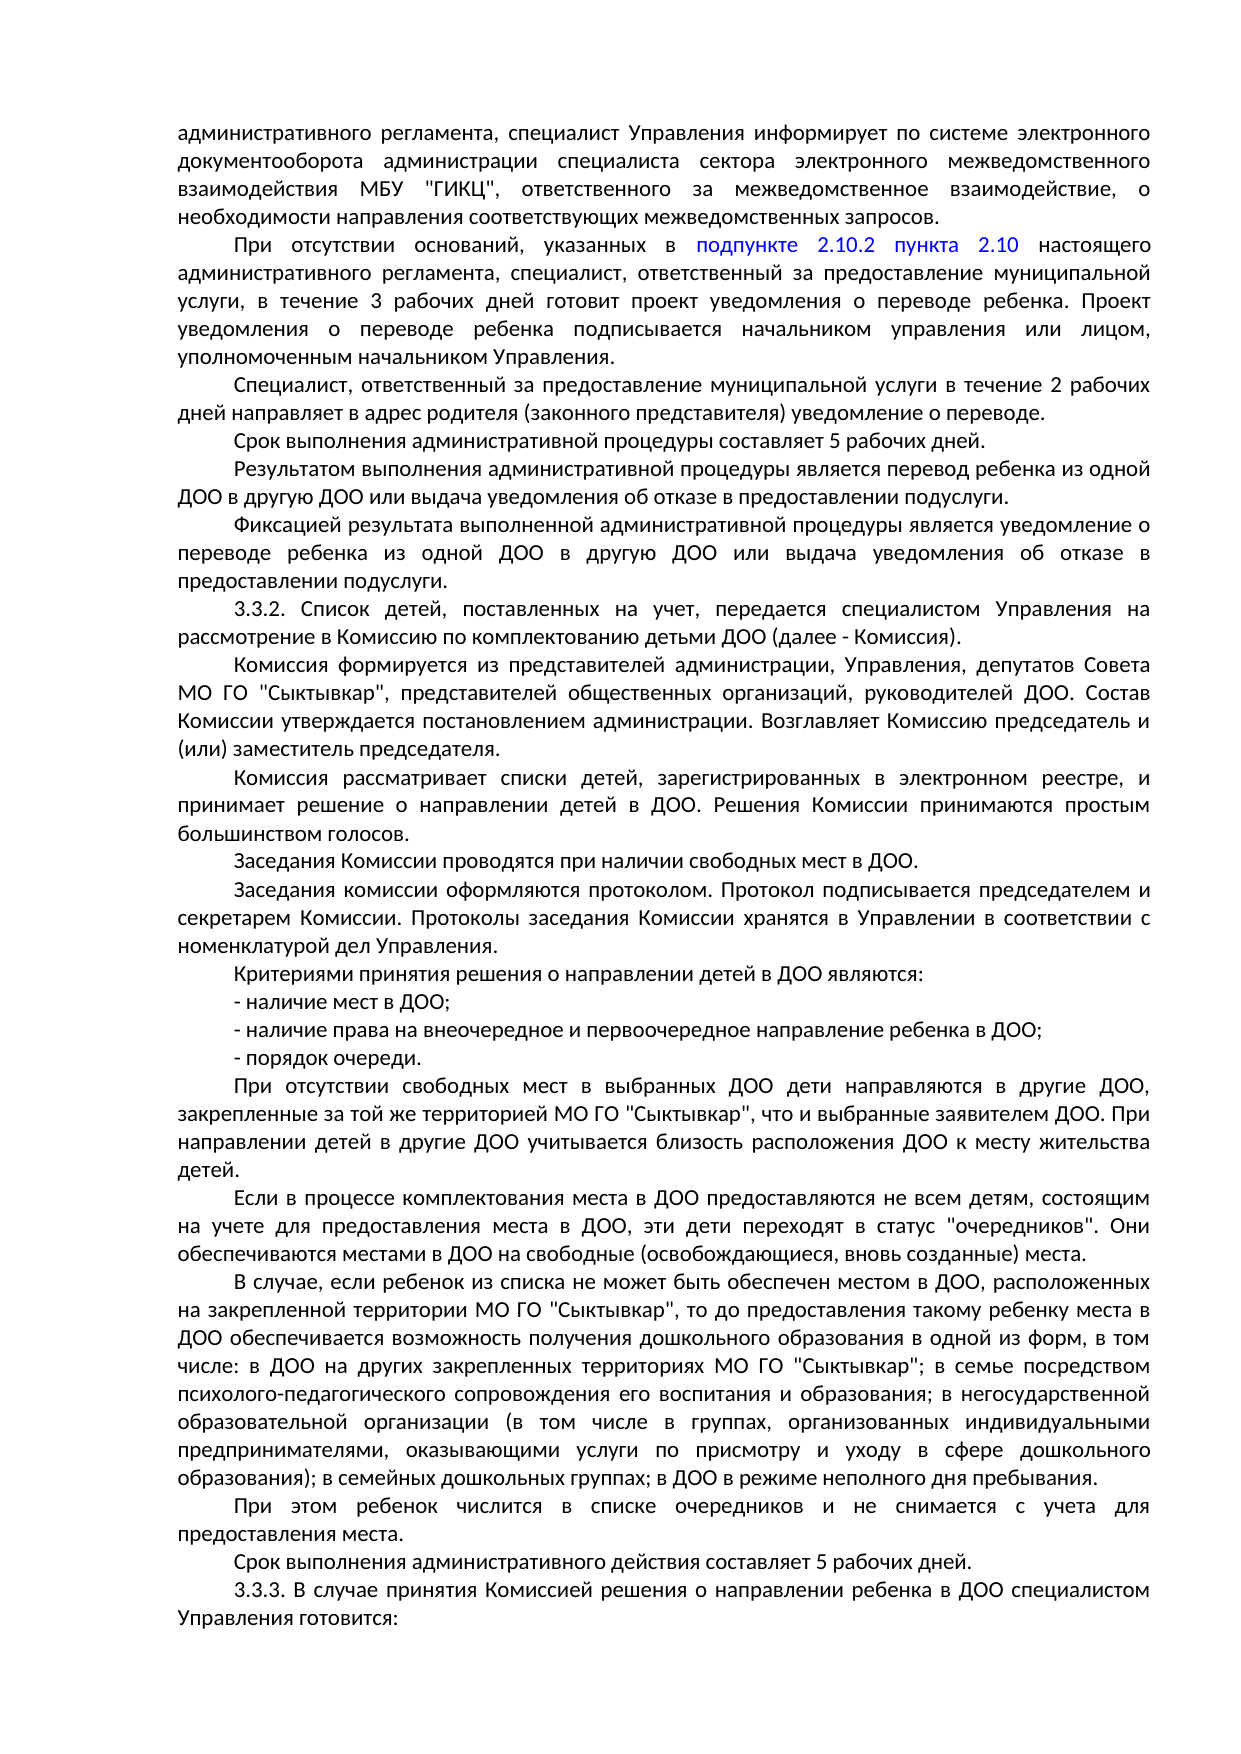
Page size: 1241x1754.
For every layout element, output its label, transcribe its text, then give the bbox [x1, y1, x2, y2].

text Срок выполнения административного действия составляет 5 рабочих дней. [177, 1547, 1152, 1575]
text При отсутствии оснований, указанных в подпункте 2.10.2 пункта 2.10 настоящего административного регламента, специалист, ответственный за предоставление муниципальной услуги, в течение 3 рабочих дней готовит проект уведомления о переводе ребенка. Проект уведомления о переводе ребенка подписывается начальником управления или лицом, уполномоченным начальником Управления. [177, 230, 1152, 370]
text Результатом выполнения административной процедуры является перевод ребенка из одной ДОО в другую ДОО или выдача уведомления об отказе в предоставлении подуслуги. [177, 454, 1152, 510]
text При этом ребенок числится в списке очередников и не снимается с учета для предоставления места. [177, 1491, 1152, 1547]
text Фиксацией результата выполненной административной процедуры является уведомление о переводе ребенка из одной ДОО в другую ДОО или выдача уведомления об отказе в предоставлении подуслуги. [177, 510, 1152, 594]
text Заседания комиссии оформляются протоколом. Протокол подписывается председателем и секретарем Комиссии. Протоколы заседания Комиссии хранятся в Управлении в соответствии с номенклатурой дел Управления. [177, 875, 1152, 959]
text 3.3.3. В случае принятия Комиссией решения о направлении ребенка в ДОО специалистом Управления готовится: [177, 1575, 1152, 1631]
text - порядок очереди. [177, 1043, 1152, 1071]
text Заседания Комиссии проводятся при наличии свободных мест в ДОО. [177, 847, 1152, 875]
text В случае, если ребенок из списка не может быть обеспечен местом в ДОО, расположенных на закрепленной территории МО ГО "Сыктывкар", то до предоставления такому ребенку места в ДОО обеспечивается возможность получения дошкольного образования в одной из форм, в том числе: в ДОО на других закрепленных территориях МО ГО "Сыктывкар"; в семье посредством психолого-педагогического сопровождения его воспитания и образования; в негосударственной образовательной организации (в том числе в группах, организованных индивидуальными предпринимателями, оказывающими услуги по присмотру и уходу в сфере дошкольного образования); в семейных дошкольных группах; в ДОО в режиме неполного дня пребывания. [177, 1267, 1152, 1491]
text - наличие мест в ДОО; [177, 987, 1152, 1015]
text При отсутствии свободных мест в выбранных ДОО дети направляются в другие ДОО, закрепленные за той же территорией МО ГО "Сыктывкар", что и выбранные заявителем ДОО. При направлении детей в другие ДОО учитывается близость расположения ДОО к месту жительства детей. [177, 1071, 1152, 1183]
text Комиссия формируется из представителей администрации, Управления, депутатов Совета МО ГО "Сыктывкар", представителей общественных организаций, руководителей ДОО. Состав Комиссии утверждается постановлением администрации. Возглавляет Комиссию председатель и (или) заместитель председателя. [177, 651, 1152, 763]
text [177, 118, 1152, 230]
text Срок выполнения административной процедуры составляет 5 рабочих дней. [177, 426, 1152, 454]
text Специалист, ответственный за предоставление муниципальной услуги в течение 2 рабочих дней направляет в адрес родителя (законного представителя) уведомление о переводе. [177, 370, 1152, 426]
text Критериями принятия решения о направлении детей в ДОО являются: [177, 959, 1152, 987]
text Если в процессе комплектования места в ДОО предоставляются не всем детям, состоящим на учете для предоставления места в ДОО, эти дети переходят в статус "очередников". Они обеспечиваются местами в ДОО на свободные (освобождающиеся, вновь созданные) места. [177, 1183, 1152, 1267]
text 3.3.2. Список детей, поставленных на учет, передается специалистом Управления на рассмотрение в Комиссию по комплектованию детьми ДОО (далее - Комиссия). [177, 594, 1152, 651]
text - наличие права на внеочередное и первоочередное направление ребенка в ДОО; [177, 1015, 1152, 1043]
text Комиссия рассматривает списки детей, зарегистрированных в электронном реестре, и принимает решение о направлении детей в ДОО. Решения Комиссии принимаются простым большинством голосов. [177, 763, 1152, 847]
